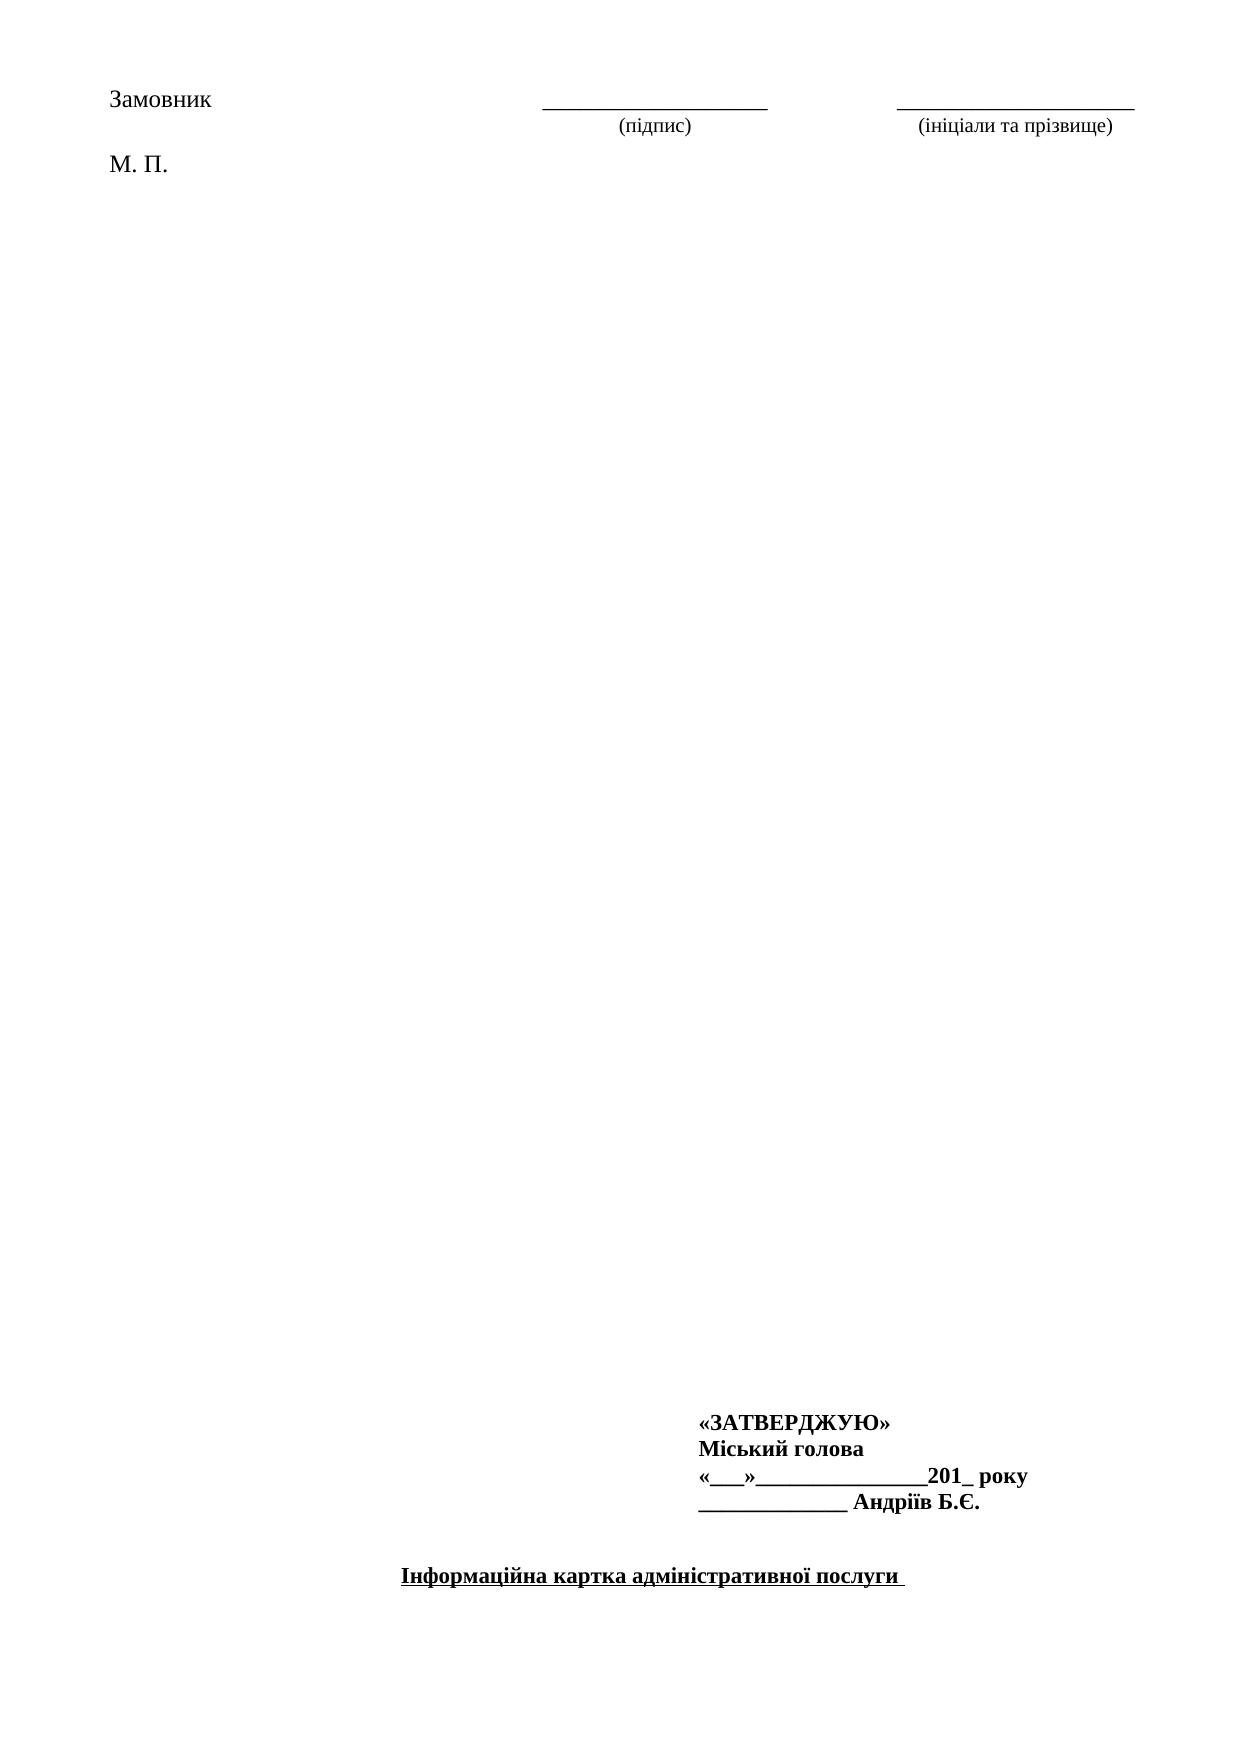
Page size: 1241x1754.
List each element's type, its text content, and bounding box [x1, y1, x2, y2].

text Інформаційна картка адміністративної послуги [148, 1562, 1152, 1588]
table_cell М. П. [103, 143, 1196, 201]
table_header «ЗАТВЕРДЖУЮ» Міський голова «___»_______________201_ року _____________ Андріїв Б.Є. [695, 1406, 1147, 1518]
table_header Замовник [103, 78, 475, 143]
table_header __________________ (підпис) [475, 78, 834, 143]
table_header ___________________ (ініціали та прізвище) [835, 78, 1196, 143]
